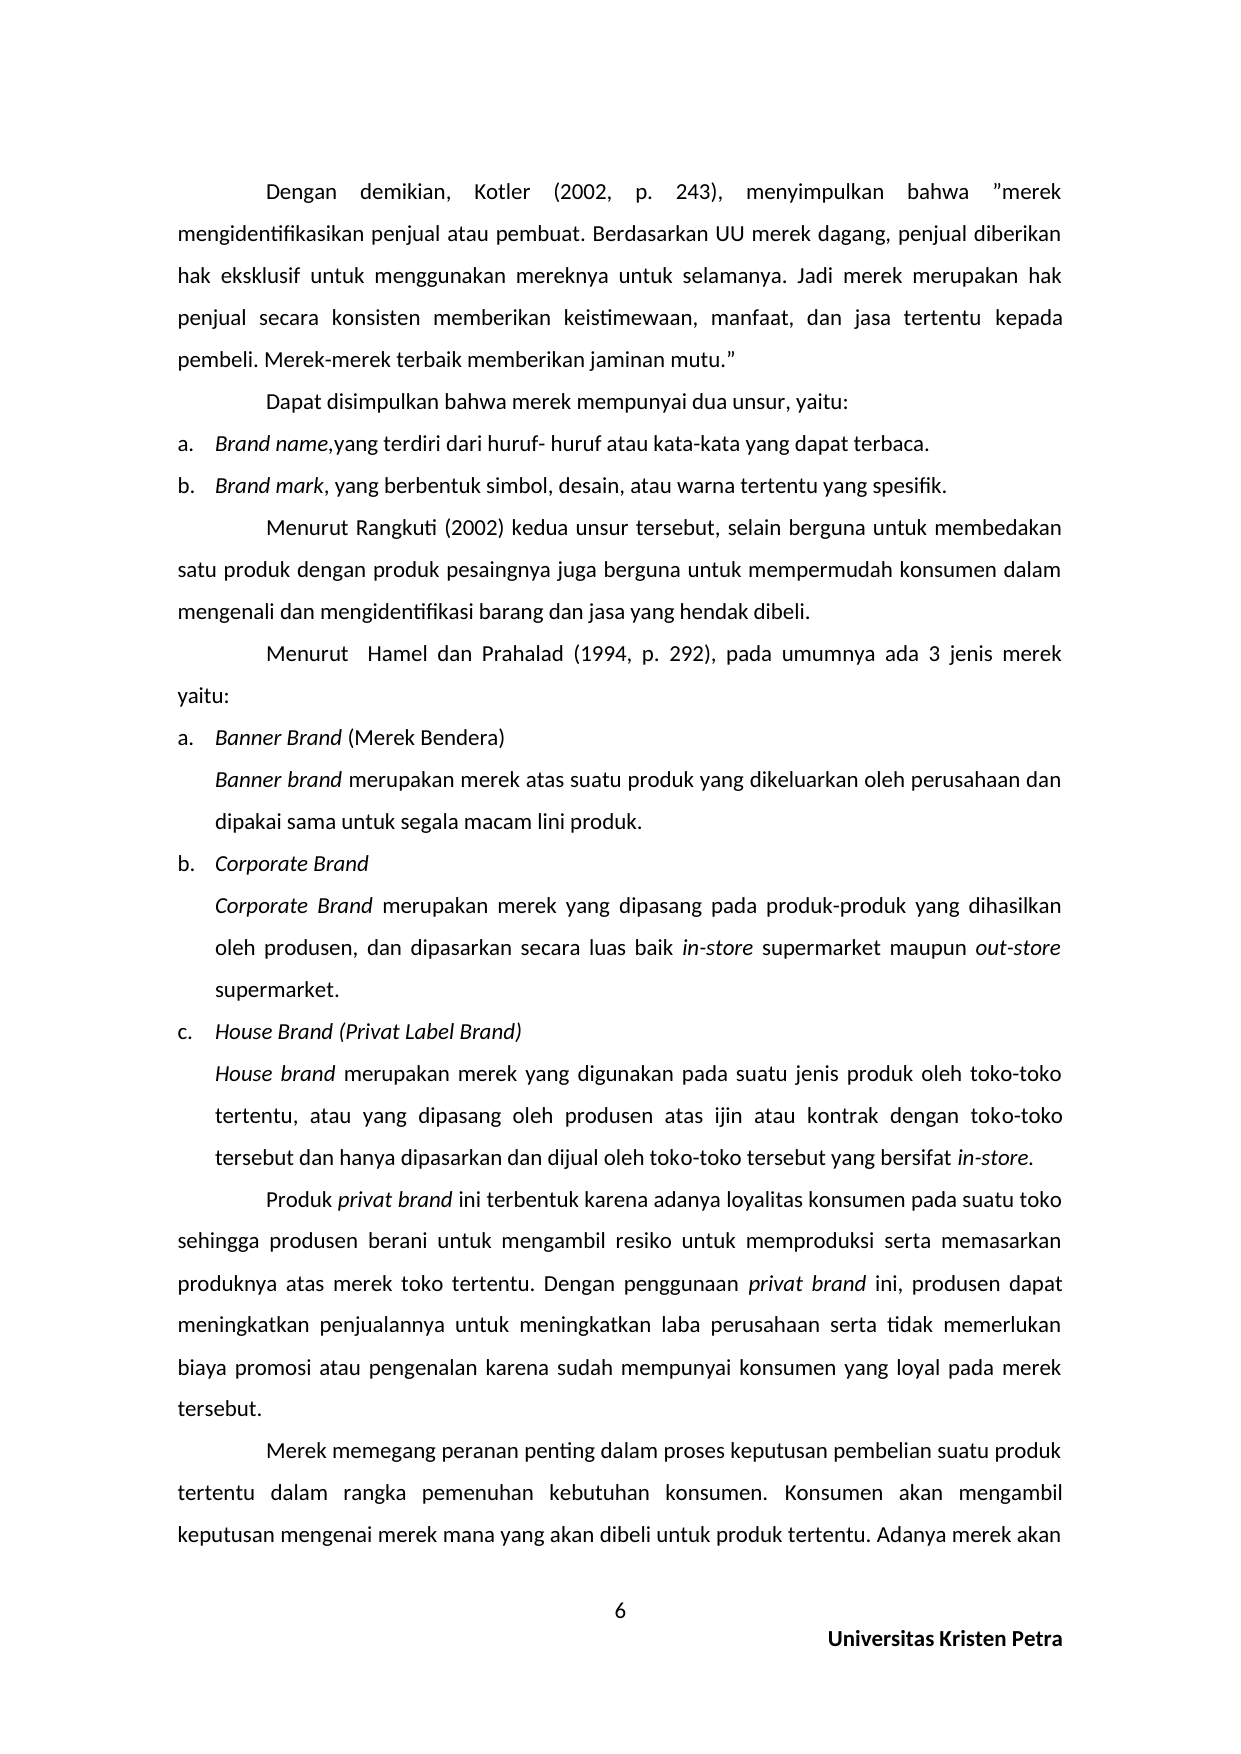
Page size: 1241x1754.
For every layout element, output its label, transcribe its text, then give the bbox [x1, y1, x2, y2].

text Corporate Brand merupakan merek yang dipasang pada produk-produk yang dihasilkan oleh produsen, dan dipasarkan secara luas baik in-store supermarket maupun out-store supermarket. [177, 891, 1063, 1003]
text Produk privat brand ini terbentuk karena adanya loyalitas konsumen pada suatu toko sehingga produsen berani untuk mengambil resiko untuk memproduksi serta memasarkan produknya atas merek toko tertentu. Dengan penggunaan privat brand ini, produsen dapat meningkatkan penjualannya untuk meningkatkan laba perusahaan serta tidak memerlukan biaya promosi atau pengenalan karena sudah mempunyai konsumen yang loyal pada merek tersebut. [177, 1185, 1063, 1423]
text Menurut Hamel dan Prahalad (1994, p. 292), pada umumnya ada 3 jenis merek yaitu: [177, 639, 1063, 709]
list Brand mark, yang berbentuk simbol, desain, atau warna tertentu yang spesifik. [177, 471, 1063, 499]
list Corporate Brand [177, 849, 1063, 877]
text Menurut Rangkuti (2002) kedua unsur tersebut, selain berguna untuk membedakan satu produk dengan produk pesaingnya juga berguna untuk mempermudah konsumen dalam mengenali dan mengidentifikasi barang dan jasa yang hendak dibeli. [177, 513, 1063, 625]
text Banner brand merupakan merek atas suatu produk yang dikeluarkan oleh perusahaan dan dipakai sama untuk segala macam lini produk. [177, 765, 1063, 835]
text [177, 1437, 1063, 1548]
text House brand merupakan merek yang digunakan pada suatu jenis produk oleh toko-toko tertentu, atau yang dipasang oleh produsen atas ijin atau kontrak dengan toko-toko tersebut dan hanya dipasarkan dan dijual oleh toko-toko tersebut yang bersifat in-store. [177, 1059, 1063, 1171]
text Dengan demikian, Kotler (2002, p. 243), menyimpulkan bahwa ”merek mengidentifikasikan penjual atau pembuat. Berdasarkan UU merek dagang, penjual diberikan hak eksklusif untuk menggunakan mereknya untuk selamanya. Jadi merek merupakan hak penjual secara konsisten memberikan keistimewaan, manfaat, dan jasa tertentu kepada pembeli. Merek-merek terbaik memberikan jaminan mutu.” [177, 177, 1063, 373]
list House Brand (Privat Label Brand) [177, 1017, 1063, 1045]
list Banner Brand (Merek Bendera) [177, 723, 1063, 751]
text Dapat disimpulkan bahwa merek mempunyai dua unsur, yaitu: [177, 387, 1063, 415]
list Brand name,yang terdiri dari huruf- huruf atau kata-kata yang dapat terbaca. [177, 429, 1063, 457]
